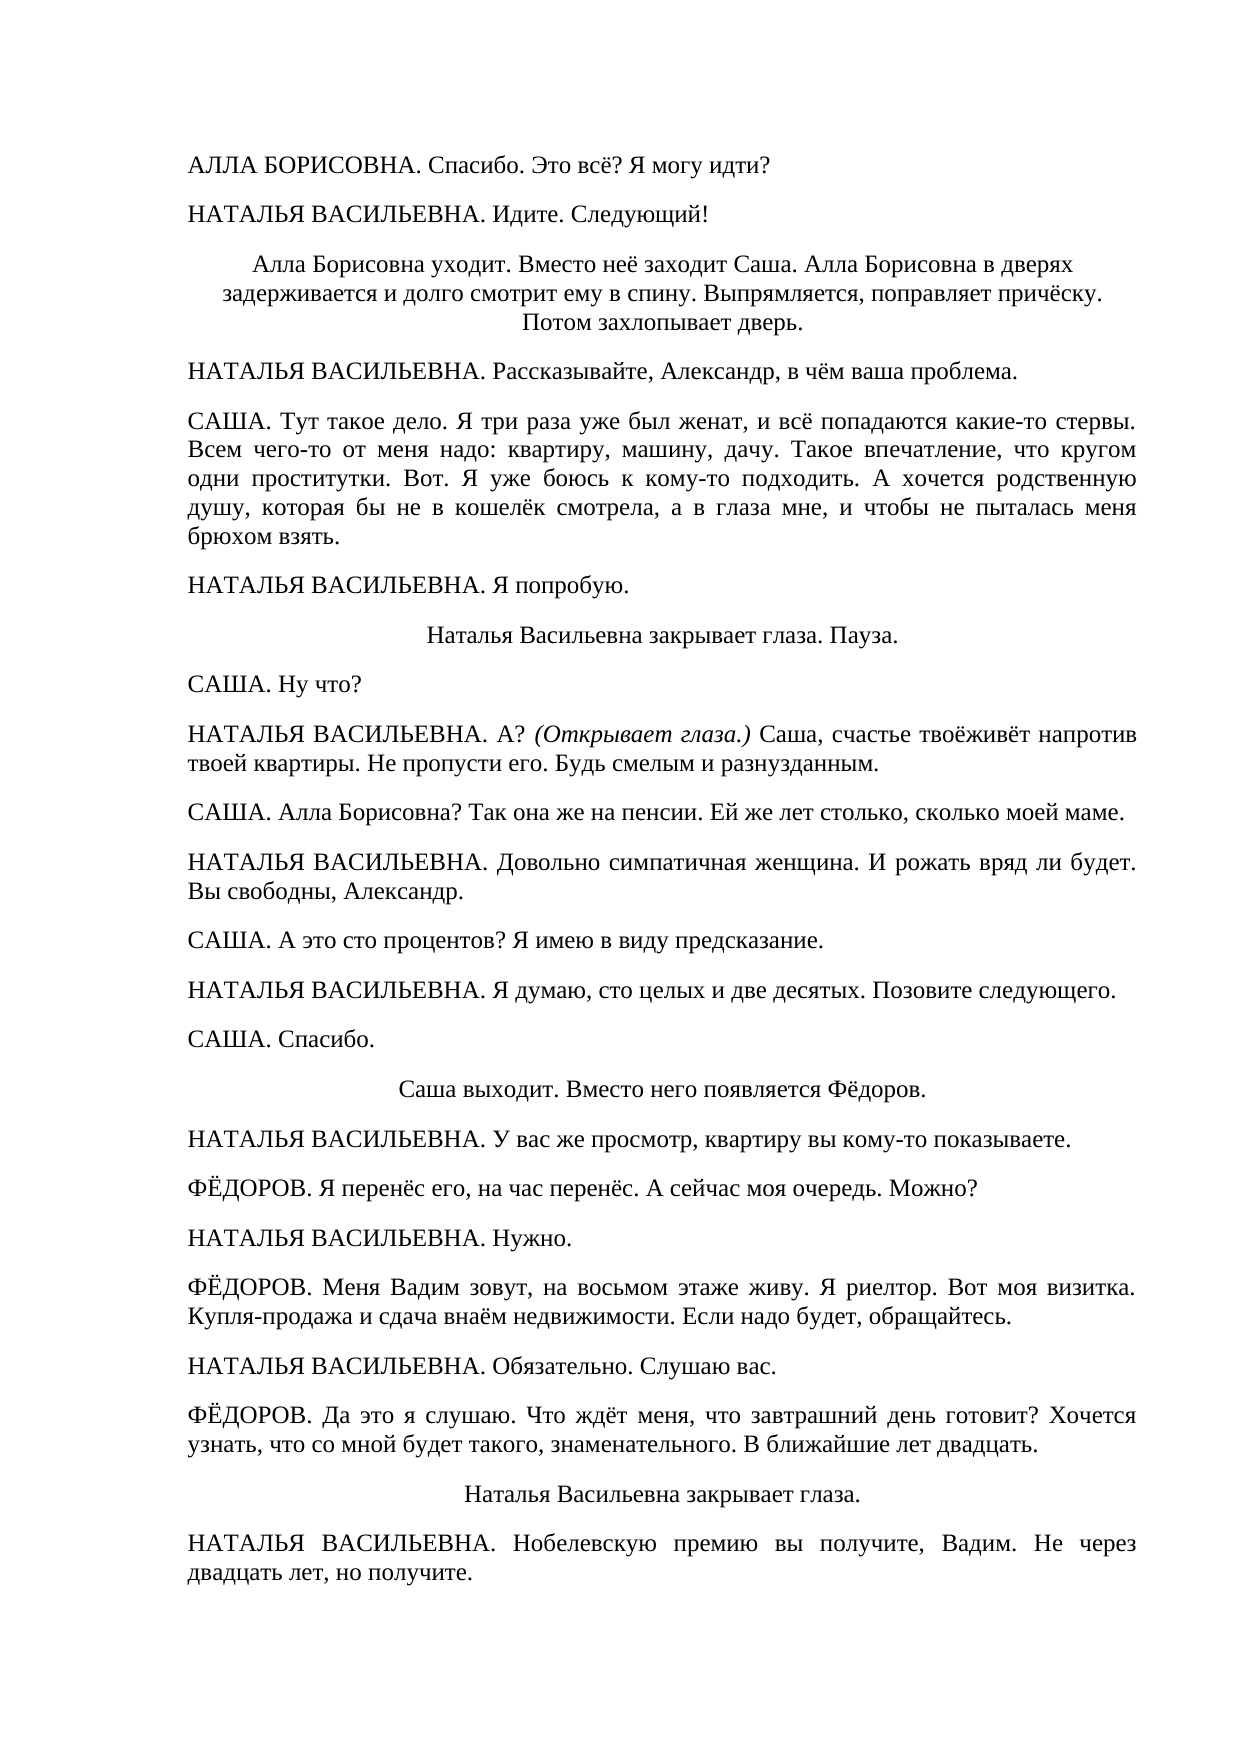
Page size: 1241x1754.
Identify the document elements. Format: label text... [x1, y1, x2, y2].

text НАТАЛЬЯ ВАСИЛЬЕВНА. Я попробую. [187, 570, 1138, 599]
text НАТАЛЬЯ ВАСИЛЬЕВНА. Обязательно. Слушаю вас. [187, 1351, 1138, 1379]
text НАТАЛЬЯ ВАСИЛЬЕВНА. Нобелевскую премию вы получите, Вадим. Не через двадцать лет, но получите. [187, 1528, 1138, 1586]
text Саша выходит. Вместо него появляется Фёдоров. [187, 1074, 1138, 1103]
text ФЁДОРОВ. Меня Вадим зовут, на восьмом этаже живу. Я риелтор. Вот моя визитка. Купля-продажа и сдача внаём недвижимости. Если надо будет, обращайтесь. [187, 1272, 1138, 1330]
text НАТАЛЬЯ ВАСИЛЬЕВНА. Нужно. [187, 1223, 1138, 1252]
text АЛЛА БОРИСОВНА. Спасибо. Это всё? Я могу идти? [187, 150, 1138, 179]
text САША. Алла Борисовна? Так она же на пенсии. Ей же лет столько, сколько моей маме. [187, 797, 1138, 826]
text НАТАЛЬЯ ВАСИЛЬЕВНА. Довольно симпатичная женщина. И рожать вряд ли будет. Вы свободны, Александр. [187, 847, 1138, 904]
text САША. Ну что? [187, 669, 1138, 698]
text Наталья Васильевна закрывает глаза. Пауза. [187, 620, 1138, 649]
text САША. Спасибо. [187, 1024, 1138, 1053]
text ФЁДОРОВ. Я перенёс его, на час перенёс. А сейчас моя очередь. Можно? [187, 1173, 1138, 1202]
text НАТАЛЬЯ ВАСИЛЬЕВНА. Рассказывайте, Александр, в чём ваша проблема. [187, 356, 1138, 385]
text НАТАЛЬЯ ВАСИЛЬЕВНА. Идите. Следующий! [187, 199, 1138, 228]
text Алла Борисовна уходит. Вместо неё заходит Саша. Алла Борисовна в дверях задерживается и долго смотрит ему в спину. Выпрямляется, поправляет причёску. Потом захлопывает дверь. [187, 249, 1138, 335]
text НАТАЛЬЯ ВАСИЛЬЕВНА. А? (Открывает глаза.) Саша, счастье твоёживёт напротив твоей квартиры. Не пропусти его. Будь смелым и разнузданным. [187, 719, 1138, 777]
text НАТАЛЬЯ ВАСИЛЬЕВНА. У вас же просмотр, квартиру вы кому-то показываете. [187, 1124, 1138, 1152]
text НАТАЛЬЯ ВАСИЛЬЕВНА. Я думаю, сто целых и две десятых. Позовите следующего. [187, 975, 1138, 1004]
text Наталья Васильевна закрывает глаза. [187, 1479, 1138, 1507]
text ФЁДОРОВ. Да это я слушаю. Что ждёт меня, что завтрашний день готовит? Хочется узнать, что со мной будет такого, знаменательного. В ближайшие лет двадцать. [187, 1400, 1138, 1458]
text САША. А это сто процентов? Я имею в виду предсказание. [187, 925, 1138, 954]
text САША. Тут такое дело. Я три раза уже был женат, и всё попадаются какие-то стервы. Всем чего-то от меня надо: квартиру, машину, дачу. Такое впечатление, что кругом одни проститутки. Вот. Я уже боюсь к кому-то подходить. А хочется родственную душу, которая бы не в кошелёк смотрела, а в глаза мне, и чтобы не пыталась меня брюхом взять. [187, 406, 1138, 549]
